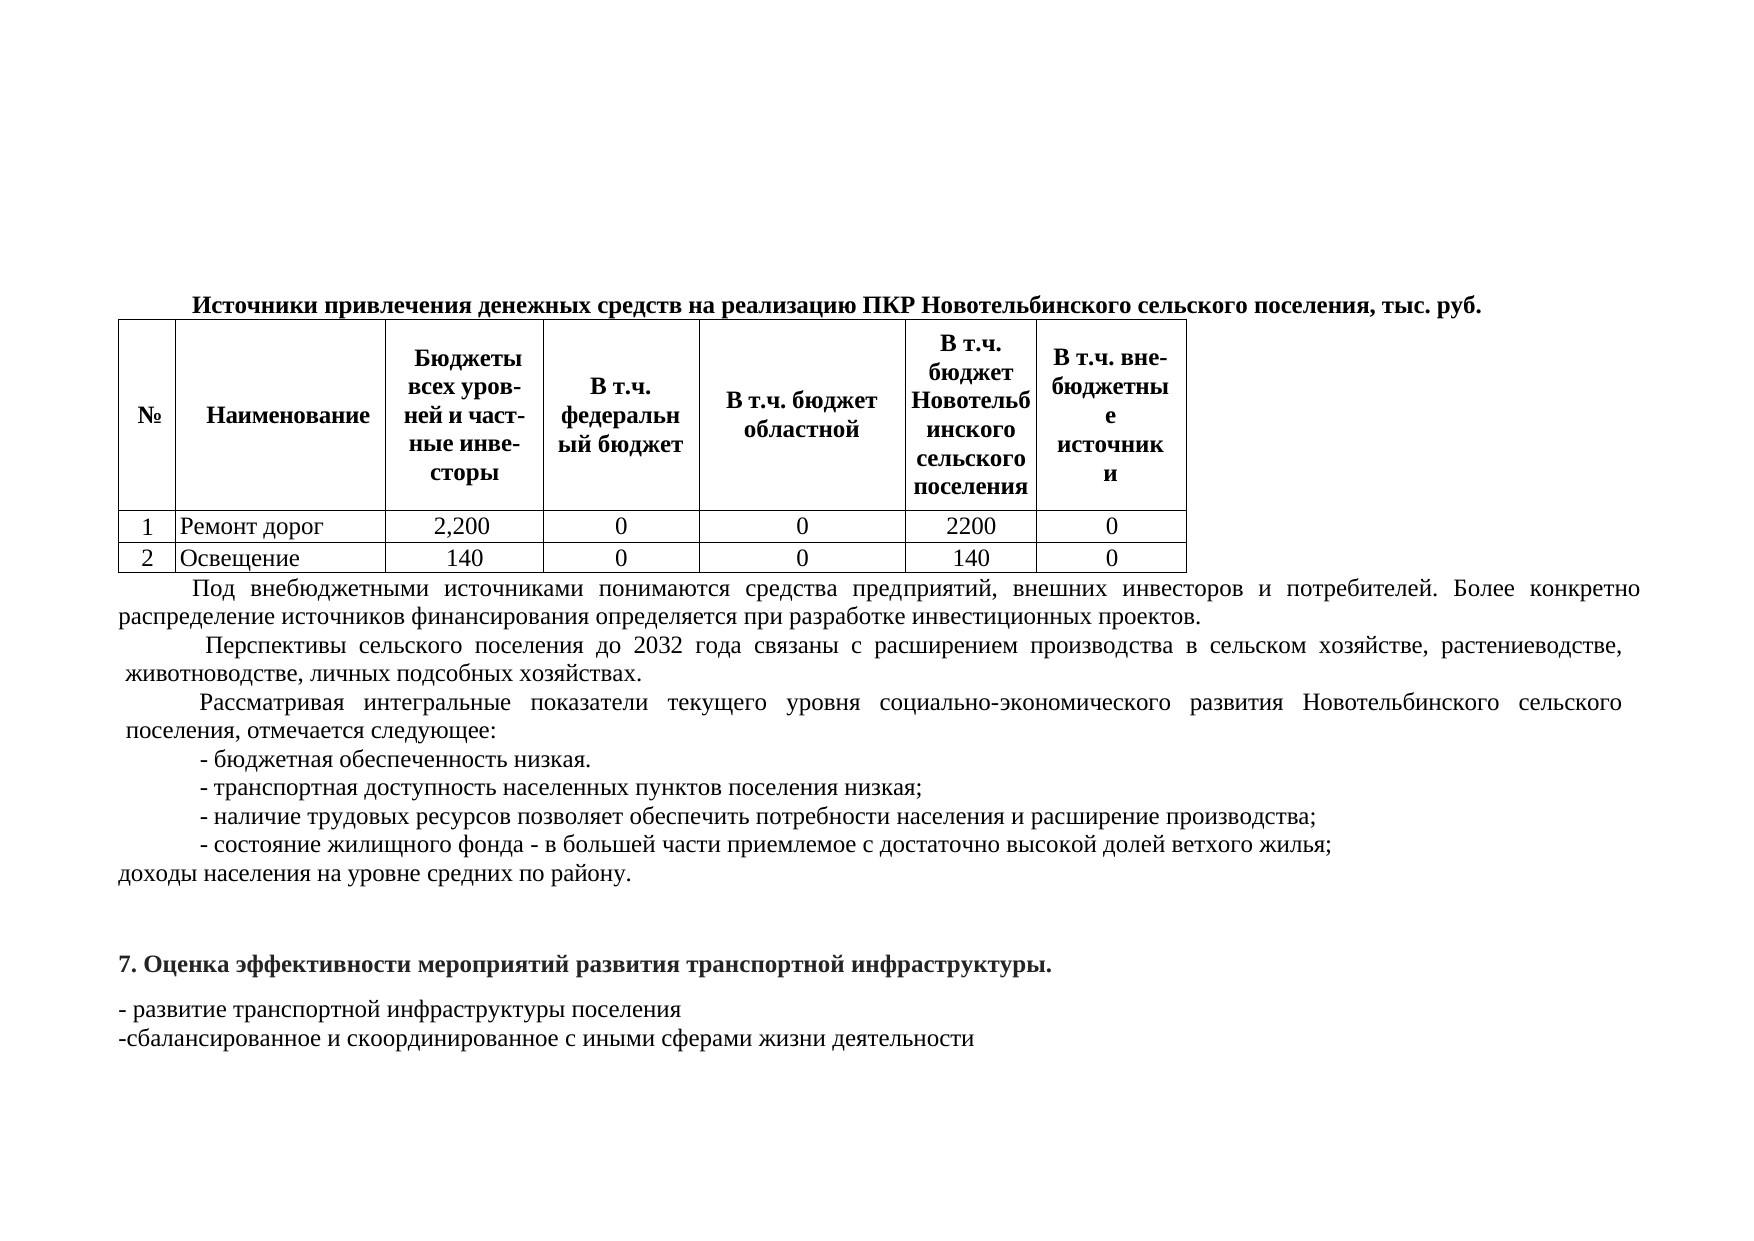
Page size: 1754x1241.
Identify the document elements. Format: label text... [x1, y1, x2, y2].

text доходы населения на уровне средних по району. [118, 858, 1636, 887]
table_header В т.ч. бюджет областной [700, 320, 905, 510]
table_cell 2200 [906, 511, 1036, 542]
table_header Наименование [176, 320, 385, 510]
table_cell 0 [700, 511, 905, 542]
table_header Бюджеты всех уровней и частные инвесторы [386, 320, 543, 510]
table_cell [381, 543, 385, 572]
text - развитие транспортной инфраструктуры поселения [118, 994, 1636, 1023]
text -сбалансированное и скоординированное с иными сферами жизни деятельности [118, 1023, 1636, 1051]
list бюджетная обеспеченность низкая. [199, 744, 1636, 773]
list транспортная доступность населенных пунктов поселения низкая; [199, 773, 1636, 801]
table_cell 0 [1037, 511, 1186, 542]
table_header В т.ч. бюджет Новотельбинского сельского поселения [906, 320, 1036, 510]
table_header В т.ч. внебюджетные источники [1037, 320, 1186, 510]
table_header В т.ч. федеральный бюджет [544, 320, 699, 510]
text Рассматривая интегральные показатели текущего уровня социально-экономического развития Новотельбинского сельского поселения, отмечается следующее: [126, 687, 1622, 744]
text Перспективы сельского поселения до 2032 года связаны с расширением производства в сельском хозяйстве, растениеводстве, животноводстве, личных подсобных хозяйствах. [125, 630, 1622, 687]
text Источники привлечения денежных средств на реализацию ПКР Новотельбинского сельского поселения, тыс. руб. [118, 290, 1636, 318]
table_cell 2,200 [386, 511, 543, 542]
list состояние жилищного фонда - в большей части приемлемое с достаточно высокой долей ветхого жилья; [126, 830, 1623, 858]
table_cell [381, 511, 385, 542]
list наличие трудовых ресурсов позволяет обеспечить потребности населения и расширение производства; [126, 801, 1623, 830]
table_header № [119, 320, 175, 510]
table_cell 1 [119, 511, 175, 542]
text Под внебюджетными источниками понимаются средства предприятий, внешних инвесторов и потребителей. Более конкретно распределение источников финансирования определяется при разработке инвестиционных проектов. [118, 573, 1641, 630]
text 7. Оценка эффективности мероприятий развития транспортной инфраструктуры. [118, 949, 1636, 978]
table_cell 0 [544, 511, 699, 542]
